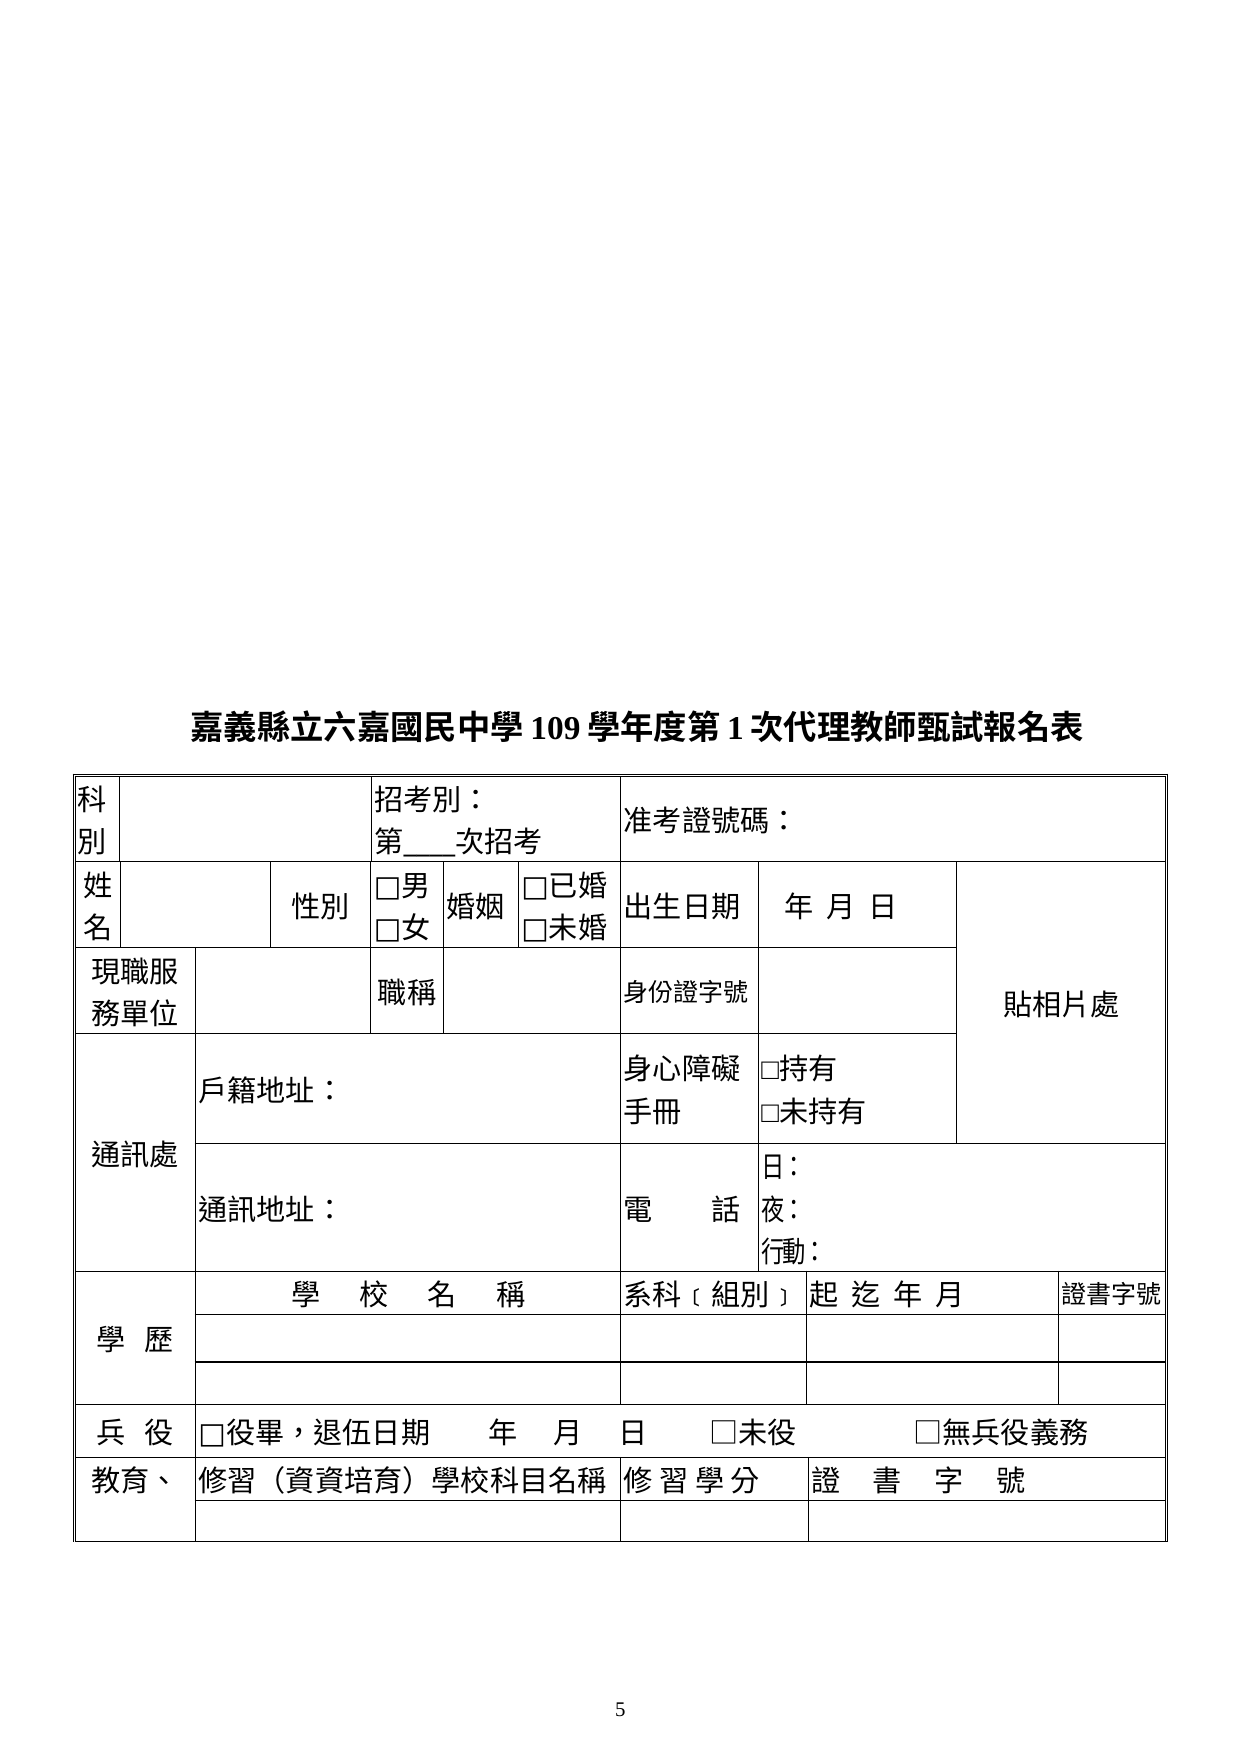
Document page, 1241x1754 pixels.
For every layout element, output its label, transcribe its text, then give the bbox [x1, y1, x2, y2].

table_cell 日： 夜： 行動： [759, 1144, 1165, 1271]
table_cell 戶籍地址： [196, 1034, 620, 1143]
table_cell 兵 役 [76, 1405, 195, 1457]
table_cell [196, 1363, 620, 1404]
table_cell [196, 948, 370, 1033]
table_cell 起 迄 年 月 [807, 1272, 1058, 1314]
table_cell □男 □女 [371, 862, 443, 947]
table_header 招考別： 第____次招考 [372, 777, 620, 861]
table_header 科別 [76, 777, 119, 861]
table_cell [444, 948, 620, 1033]
table_cell 通訊地址： [196, 1144, 620, 1271]
table_header 准考證號碼： [621, 777, 1165, 861]
table_cell 現職服 務單位 [76, 948, 195, 1033]
table_cell 學 校 名 稱 [196, 1272, 620, 1314]
table_cell 學 歷 [76, 1272, 195, 1404]
table_cell [759, 948, 956, 1033]
table_cell [809, 1501, 1165, 1541]
table_cell 證 書 字 號 [809, 1458, 1165, 1500]
table_cell 性別 [271, 862, 370, 947]
table_cell [621, 1501, 808, 1541]
table_cell 婚姻 [444, 862, 518, 947]
table_cell [1059, 1315, 1165, 1361]
table_cell 電 話 [621, 1144, 758, 1271]
table_cell [621, 1315, 806, 1361]
table_cell 教育、專門學分 （具第二款資格填） [76, 1458, 195, 1541]
table_cell □持有 □未持有 [759, 1034, 956, 1143]
table_cell [196, 1501, 620, 1541]
table_cell [807, 1315, 1058, 1361]
table_cell 系科﹝組別﹞ [621, 1272, 806, 1314]
table_cell □已婚 □未婚 [519, 862, 620, 947]
table_cell 證書字號 [1059, 1272, 1165, 1314]
text 嘉義縣立六嘉國民中學109學年度第1次代理教師甄試報名表 [74, 701, 1166, 749]
table_cell 修習（資資培育）學校科目名稱 [196, 1458, 620, 1500]
table_cell 通訊處 [76, 1034, 195, 1271]
table_cell [196, 1315, 620, 1361]
table_cell [1059, 1363, 1165, 1404]
table_cell [807, 1363, 1058, 1404]
table_cell 貼相片處 [957, 862, 1165, 1143]
table_cell 年 月 日 [759, 862, 956, 947]
table_cell 姓名 [76, 862, 120, 947]
table_cell 身份證字號 [621, 948, 758, 1033]
table_cell 修 習 學 分 [621, 1458, 808, 1500]
table_cell 身心障礙手冊 [621, 1034, 758, 1143]
table_cell 職稱 [371, 948, 443, 1033]
table_cell □役畢，退伍日期 年 月 日 □未役 □無兵役義務 [196, 1405, 1165, 1457]
table_cell [121, 862, 270, 947]
table_cell 出生日期 [621, 862, 758, 947]
table_cell [621, 1363, 806, 1404]
table_header [120, 777, 371, 861]
